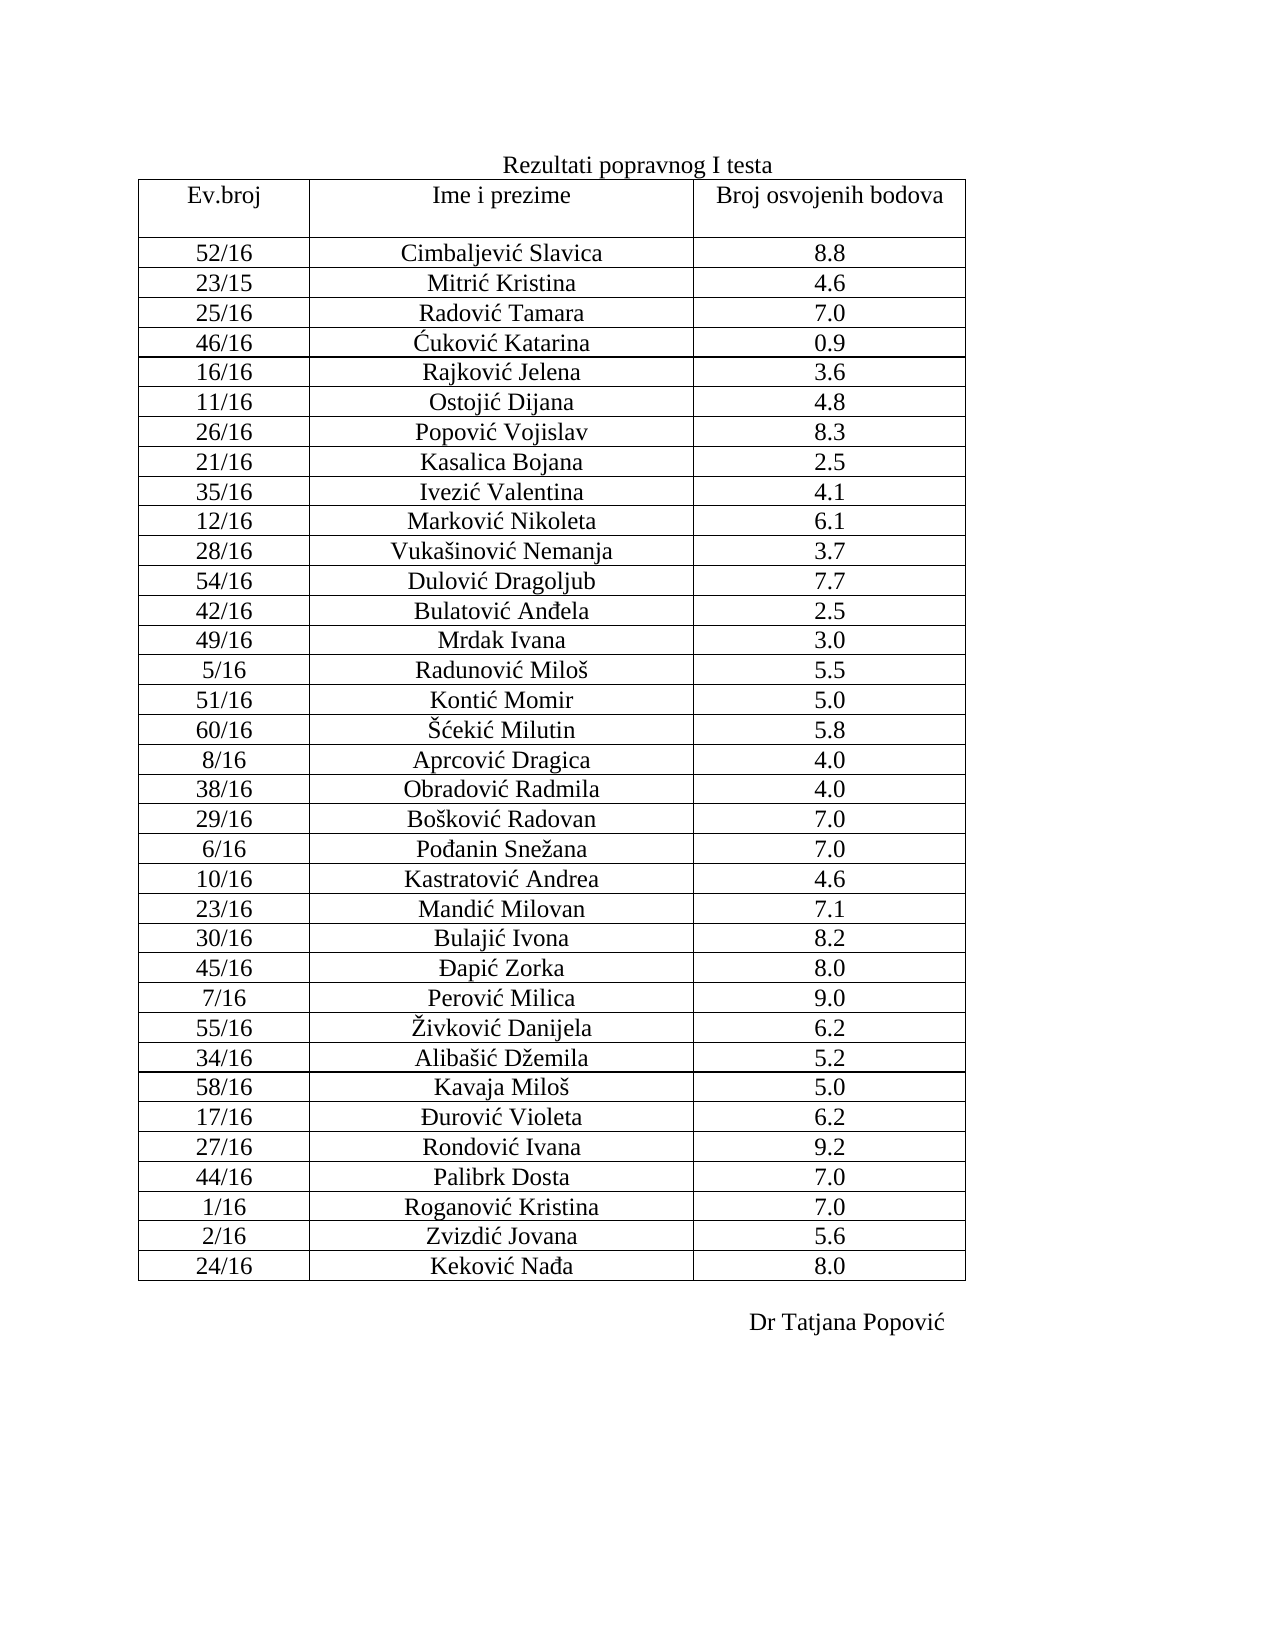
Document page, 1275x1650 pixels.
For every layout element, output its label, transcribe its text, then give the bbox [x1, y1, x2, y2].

text Dr Tatjana Popović [150, 1307, 1125, 1336]
table_cell 29/16 [139, 804, 309, 833]
table_cell 8.0 [694, 953, 965, 982]
table_header Ev.broj [139, 180, 309, 237]
table_cell Đapić Zorka [310, 953, 693, 982]
table_cell 44/16 [139, 1162, 309, 1191]
table_cell Roganović Kristina [310, 1192, 693, 1220]
table_cell 7.0 [694, 804, 965, 833]
table_cell 58/16 [139, 1073, 309, 1101]
table_cell 5.0 [694, 685, 965, 714]
table_cell Zvizdić Jovana [310, 1221, 693, 1250]
table_cell 8.0 [694, 1251, 965, 1280]
table_cell Kastratović Andrea [310, 864, 693, 893]
table_cell 54/16 [139, 566, 309, 595]
table_cell 5.6 [694, 1221, 965, 1250]
table_cell 5.2 [694, 1043, 965, 1071]
table_cell 6.2 [694, 1013, 965, 1042]
table_cell Rondović Ivana [310, 1132, 693, 1161]
table_cell 28/16 [139, 536, 309, 565]
table_cell 23/16 [139, 894, 309, 922]
table_cell Pođanin Snežana [310, 834, 693, 863]
table_cell 3.6 [694, 358, 965, 386]
table_cell 5.5 [694, 655, 965, 684]
table_cell 25/16 [139, 298, 309, 327]
table_cell 8.2 [694, 924, 965, 952]
table_cell Vukašinović Nemanja [310, 536, 693, 565]
table_cell 6.1 [694, 506, 965, 535]
table_cell 3.0 [694, 626, 965, 654]
table_cell 4.6 [694, 268, 965, 297]
table_cell Aprcović Dragica [310, 745, 693, 773]
table_cell Ostojić Dijana [310, 387, 693, 416]
table_cell 7.0 [694, 1162, 965, 1191]
table_cell 0.9 [694, 328, 965, 356]
table_cell Keković Nađa [310, 1251, 693, 1280]
table_cell Obradović Radmila [310, 775, 693, 803]
table_cell Bošković Radovan [310, 804, 693, 833]
table_cell 11/16 [139, 387, 309, 416]
table_cell 30/16 [139, 924, 309, 952]
table_header Broj osvojenih bodova [694, 180, 965, 237]
table_cell 23/15 [139, 268, 309, 297]
table_cell Đurović Violeta [310, 1102, 693, 1131]
table_cell Kavaja Miloš [310, 1073, 693, 1101]
table_cell 51/16 [139, 685, 309, 714]
table_cell Perović Milica [310, 983, 693, 1012]
table_cell Cimbaljević Slavica [310, 238, 693, 267]
table_cell 8/16 [139, 745, 309, 773]
table_cell 7.7 [694, 566, 965, 595]
table_cell Popović Vojislav [310, 417, 693, 446]
table_cell 7.0 [694, 298, 965, 327]
table_cell 52/16 [139, 238, 309, 267]
table_cell Mandić Milovan [310, 894, 693, 922]
table_cell 24/16 [139, 1251, 309, 1280]
table_cell 49/16 [139, 626, 309, 654]
table_cell 21/16 [139, 447, 309, 476]
table_cell 17/16 [139, 1102, 309, 1131]
table_cell Marković Nikoleta [310, 506, 693, 535]
table_cell 4.0 [694, 745, 965, 773]
text Rezultati popravnog I testa [150, 150, 1125, 179]
table_cell 8.8 [694, 238, 965, 267]
table_cell Živković Danijela [310, 1013, 693, 1042]
table_cell 4.6 [694, 864, 965, 893]
table_cell 1/16 [139, 1192, 309, 1220]
table_cell 16/16 [139, 358, 309, 386]
table_cell 9.2 [694, 1132, 965, 1161]
table_cell Rajković Jelena [310, 358, 693, 386]
table_cell 7.0 [694, 834, 965, 863]
table_cell Bulatović Anđela [310, 596, 693, 624]
table_cell 4.1 [694, 477, 965, 505]
table_cell 34/16 [139, 1043, 309, 1071]
table_cell 8.3 [694, 417, 965, 446]
table_cell Kasalica Bojana [310, 447, 693, 476]
table_cell Radović Tamara [310, 298, 693, 327]
table_cell 26/16 [139, 417, 309, 446]
table_cell Bulajić Ivona [310, 924, 693, 952]
table_header Ime i prezime [310, 180, 693, 237]
table_cell Mrdak Ivana [310, 626, 693, 654]
table_cell Radunović Miloš [310, 655, 693, 684]
table_cell 7/16 [139, 983, 309, 1012]
table_cell 5.0 [694, 1073, 965, 1101]
table_cell 2.5 [694, 447, 965, 476]
table_cell Dulović Dragoljub [310, 566, 693, 595]
table_cell 42/16 [139, 596, 309, 624]
table_cell Ćuković Katarina [310, 328, 693, 356]
table_cell 2.5 [694, 596, 965, 624]
table_cell 10/16 [139, 864, 309, 893]
table_cell Ivezić Valentina [310, 477, 693, 505]
table_cell 5/16 [139, 655, 309, 684]
table_cell 4.0 [694, 775, 965, 803]
table_cell 6/16 [139, 834, 309, 863]
table_cell 7.1 [694, 894, 965, 922]
table_cell Šćekić Milutin [310, 715, 693, 744]
table_cell Kontić Momir [310, 685, 693, 714]
table_cell 60/16 [139, 715, 309, 744]
table_cell Alibašić Džemila [310, 1043, 693, 1071]
table_cell 55/16 [139, 1013, 309, 1042]
table_cell 45/16 [139, 953, 309, 982]
table_cell 4.8 [694, 387, 965, 416]
table_cell 35/16 [139, 477, 309, 505]
table_cell 5.8 [694, 715, 965, 744]
table_cell 6.2 [694, 1102, 965, 1131]
table_cell 46/16 [139, 328, 309, 356]
table_cell 9.0 [694, 983, 965, 1012]
table_cell 12/16 [139, 506, 309, 535]
table_cell 2/16 [139, 1221, 309, 1250]
table_cell 27/16 [139, 1132, 309, 1161]
table_cell 38/16 [139, 775, 309, 803]
table_cell 3.7 [694, 536, 965, 565]
table_cell 7.0 [694, 1192, 965, 1220]
table_cell Palibrk Dosta [310, 1162, 693, 1191]
table_cell Mitrić Kristina [310, 268, 693, 297]
